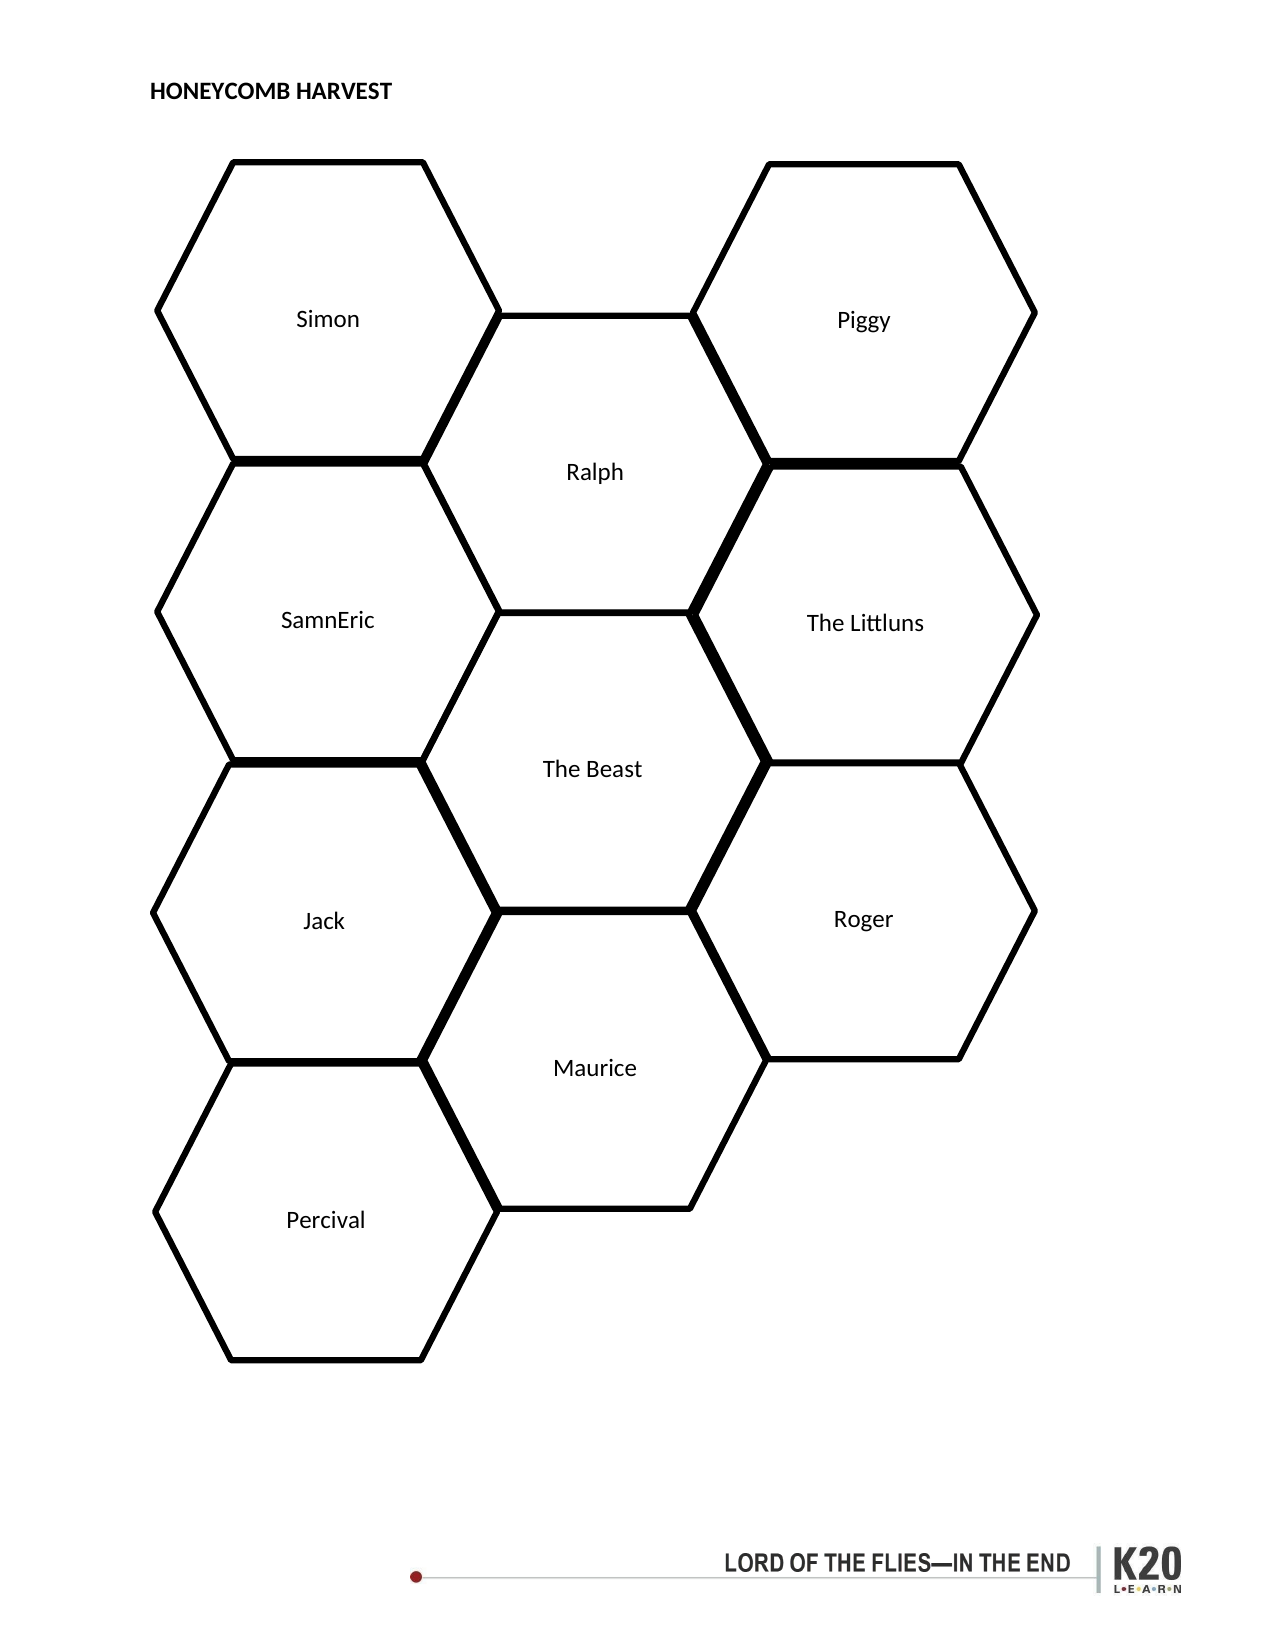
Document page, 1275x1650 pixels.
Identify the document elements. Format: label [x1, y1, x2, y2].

picture [410, 1540, 1181, 1596]
